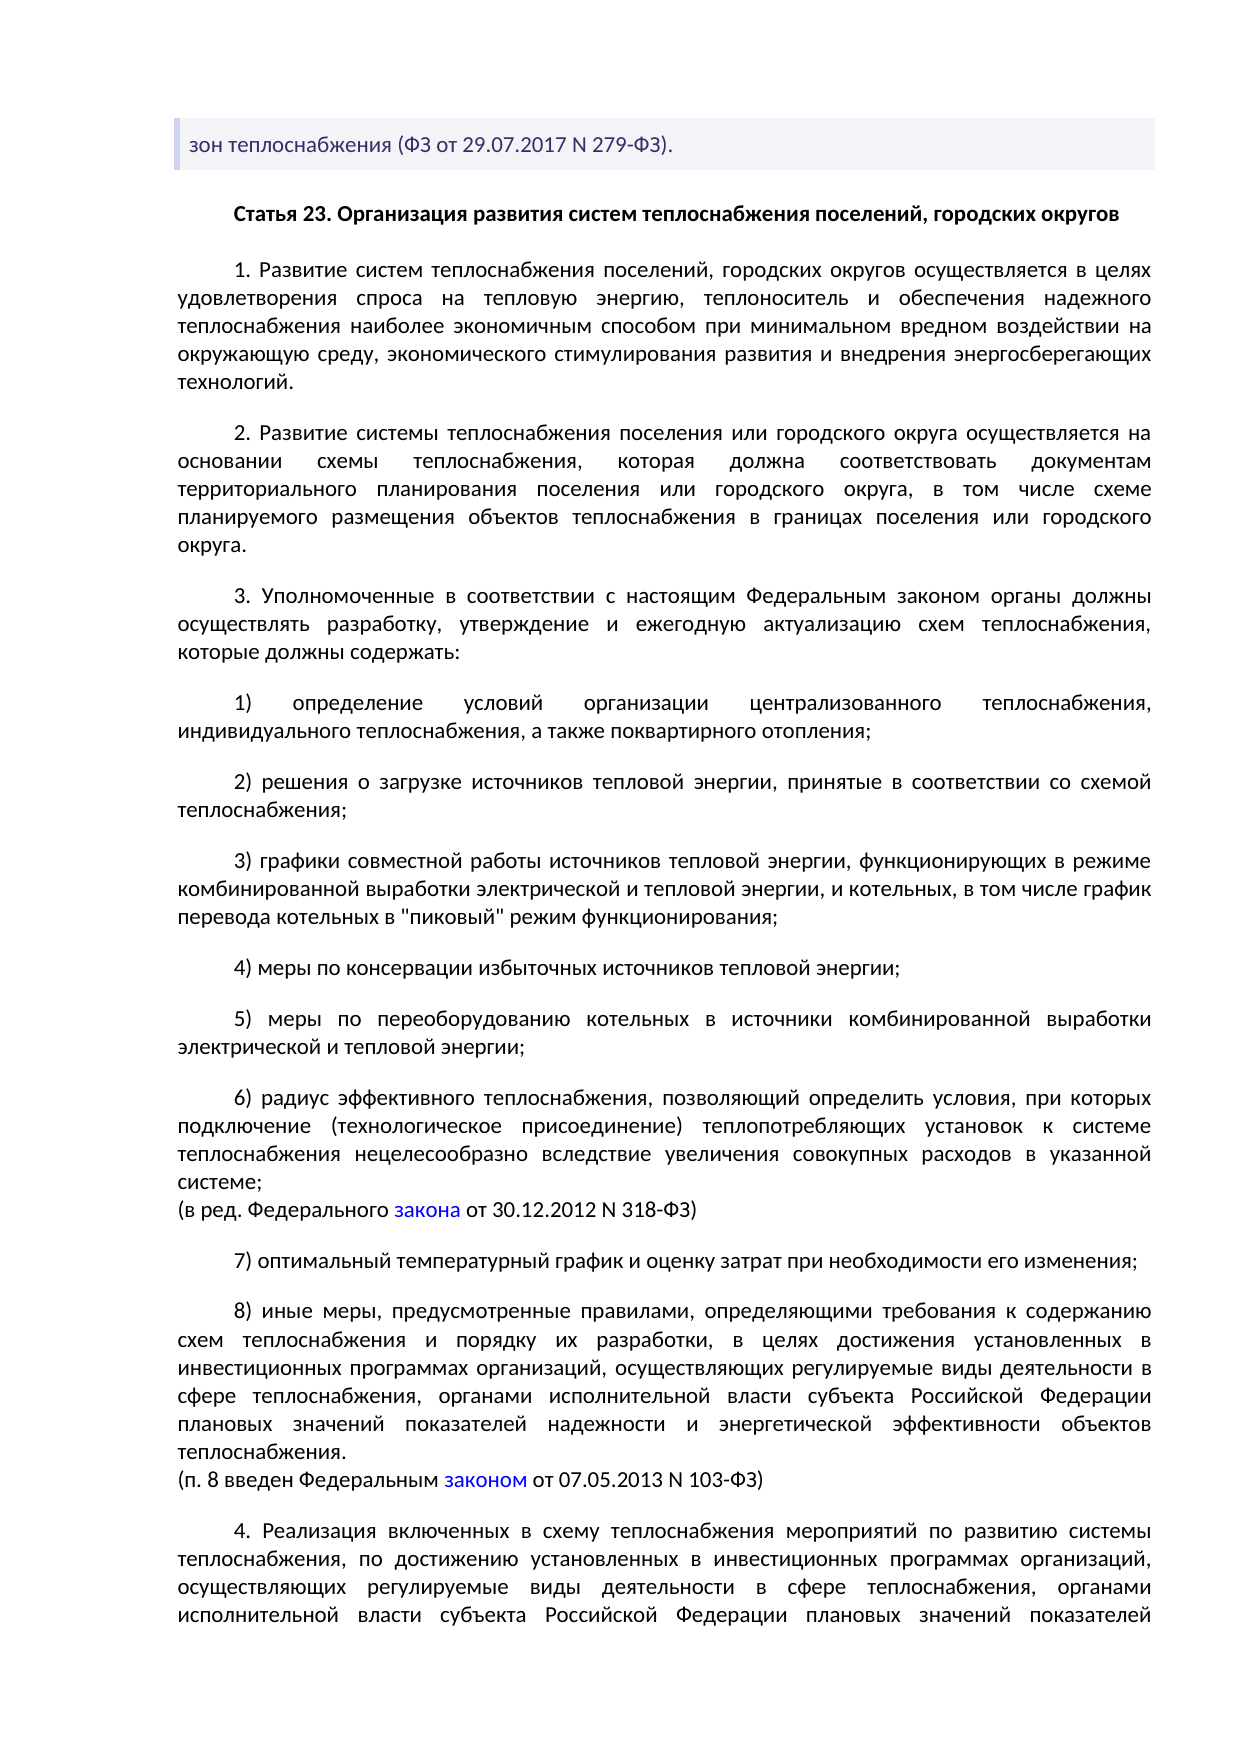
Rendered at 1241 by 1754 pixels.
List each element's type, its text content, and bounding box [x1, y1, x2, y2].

text 2. Развитие системы теплоснабжения поселения или городского округа осуществляется на основании схемы теплоснабжения, которая должна соответствовать документам территориального планирования поселения или городского округа, в том числе схеме планируемого размещения объектов теплоснабжения в границах поселения или городского округа. [177, 418, 1152, 558]
text 5) меры по переоборудованию котельных в источники комбинированной выработки электрической и тепловой энергии; [177, 1004, 1152, 1060]
title Статья 23. Организация развития систем теплоснабжения поселений, городских округов [177, 199, 1152, 227]
text 2) решения о загрузке источников тепловой энергии, принятые в соответствии со схемой теплоснабжения; [177, 767, 1152, 823]
text (п. 8 введен Федеральным законом от 07.05.2013 N 103-ФЗ) [177, 1465, 1152, 1493]
text 8) иные меры, предусмотренные правилами, определяющими требования к содержанию схем теплоснабжения и порядку их разработки, в целях достижения установленных в инвестиционных программах организаций, осуществляющих регулируемые виды деятельности в сфере теплоснабжения, органами исполнительной власти субъекта Российской Федерации плановых значений показателей надежности и энергетической эффективности объектов теплоснабжения. [177, 1297, 1152, 1465]
text 3) графики совместной работы источников тепловой энергии, функционирующих в режиме комбинированной выработки электрической и тепловой энергии, и котельных, в том числе график перевода котельных в "пиковый" режим функционирования; [177, 846, 1152, 930]
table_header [180, 118, 1149, 170]
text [177, 1516, 1152, 1628]
text 6) радиус эффективного теплоснабжения, позволяющий определить условия, при которых подключение (технологическое присоединение) теплопотребляющих установок к системе теплоснабжения нецелесообразно вследствие увеличения совокупных расходов в указанной системе; [177, 1083, 1152, 1195]
text 4) меры по консервации избыточных источников тепловой энергии; [177, 953, 1152, 981]
text 1. Развитие систем теплоснабжения поселений, городских округов осуществляется в целях удовлетворения спроса на тепловую энергию, теплоноситель и обеспечения надежного теплоснабжения наиболее экономичным способом при минимальном вредном воздействии на окружающую среду, экономического стимулирования развития и внедрения энергосберегающих технологий. [177, 255, 1152, 395]
text 7) оптимальный температурный график и оценку затрат при необходимости его изменения; [177, 1246, 1152, 1274]
text 3. Уполномоченные в соответствии с настоящим Федеральным законом органы должны осуществлять разработку, утверждение и ежегодную актуализацию схем теплоснабжения, которые должны содержать: [177, 581, 1152, 665]
text (в ред. Федерального закона от 30.12.2012 N 318-ФЗ) [177, 1195, 1152, 1223]
text 1) определение условий организации централизованного теплоснабжения, индивидуального теплоснабжения, а также поквартирного отопления; [177, 688, 1152, 744]
